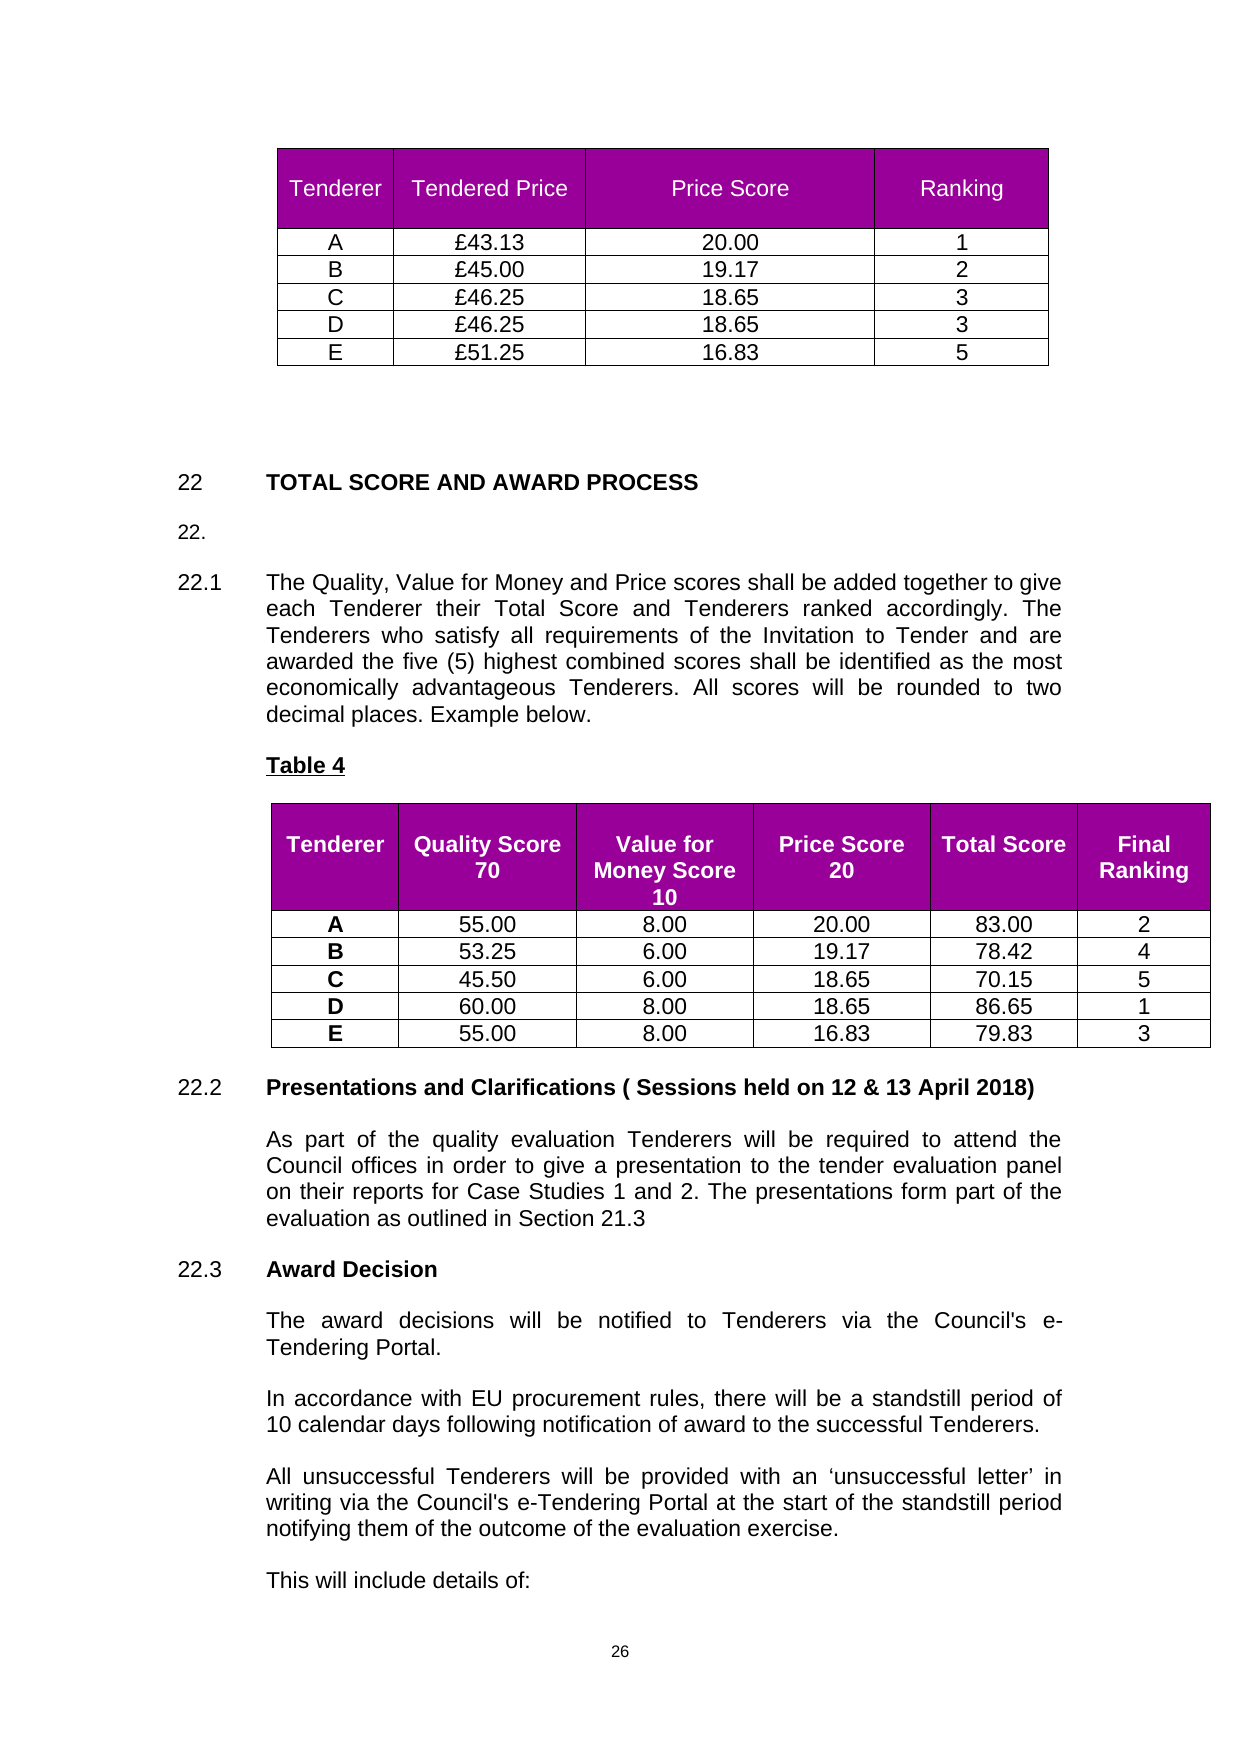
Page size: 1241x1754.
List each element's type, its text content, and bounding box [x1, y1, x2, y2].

text In accordance with EU procurement rules, there will be a standstill period of 10 calendar days following notification of award to the successful Tenderers. [266, 1385, 1063, 1438]
table_header Tenderer [272, 804, 398, 910]
table_cell 83.00 [931, 911, 1077, 937]
table_cell 18.65 [754, 966, 930, 992]
table_cell 3 [875, 284, 1048, 310]
table_cell 1 [1078, 993, 1210, 1019]
table_cell 4 [1078, 938, 1210, 964]
table_cell 60.00 [399, 993, 576, 1019]
table_cell 78.42 [931, 938, 1077, 964]
table_cell 5 [1078, 966, 1210, 992]
table_header Tenderer [278, 149, 393, 228]
table_cell 5 [875, 339, 1048, 365]
table_cell 8.00 [577, 1020, 753, 1047]
table_cell E [278, 339, 393, 365]
table_header Ranking [875, 149, 1048, 228]
table_cell 2 [875, 256, 1048, 283]
table_cell 20.00 [586, 229, 874, 255]
text This will include details of: [266, 1567, 1063, 1593]
table_cell 3 [1078, 1020, 1210, 1047]
table_cell 45.50 [399, 966, 576, 992]
table_cell 55.00 [399, 1020, 576, 1047]
table_cell D [278, 311, 393, 337]
text The Quality, Value for Money and Price scores shall be added together to give each Tenderer their Total Score and Tenderers ranked accordingly. The Tenderers who satisfy all requirements of the Invitation to Tender and are awarded the five (5) highest combined scores shall be identified as the most economically advantageous Tenderers. All scores will be rounded to two decimal places. Example below. [177, 569, 1063, 727]
table_cell 86.65 [931, 993, 1077, 1019]
table_cell 16.83 [754, 1020, 930, 1047]
table_header Final Ranking [1078, 804, 1210, 910]
table_cell 55.00 [399, 911, 576, 937]
table_cell 3 [875, 311, 1048, 337]
table_cell E [272, 1020, 398, 1047]
text Award Decision [177, 1256, 1063, 1282]
text Table 4 [266, 752, 1063, 778]
table_cell 6.00 [577, 938, 753, 964]
table_cell B [272, 938, 398, 964]
table_cell £51.25 [394, 339, 585, 365]
text As part of the quality evaluation Tenderers will be required to attend the Council offices in order to give a presentation to the tender evaluation panel on their reports for Case Studies 1 and 2. The presentations form part of the evaluation as outlined in Section 21.3 [266, 1126, 1063, 1231]
table_cell £46.25 [394, 284, 585, 310]
table_cell £46.25 [394, 311, 585, 337]
table_header Price Score [586, 149, 874, 228]
table_cell £45.00 [394, 256, 585, 283]
table_cell A [272, 911, 398, 937]
text All unsuccessful Tenderers will be provided with an ‘unsuccessful letter’ in writing via the Council's e-Tendering Portal at the start of the standstill period notifying them of the outcome of the evaluation exercise. [266, 1463, 1063, 1542]
table_header Quality Score 70 [399, 804, 576, 910]
table_cell B [278, 256, 393, 283]
text The award decisions will be notified to Tenderers via the Council's e-Tendering Portal. [266, 1307, 1063, 1360]
table_cell 18.65 [586, 284, 874, 310]
table_header Value for Money Score 10 [577, 804, 753, 910]
list 22 Total Score and Award Process [177, 468, 1063, 495]
table_cell 79.83 [931, 1020, 1077, 1047]
table_header Price Score 20 [754, 804, 930, 910]
table_cell £43.13 [394, 229, 585, 255]
table_cell 16.83 [586, 339, 874, 365]
table_header Total Score [931, 804, 1077, 910]
table_cell 19.17 [754, 938, 930, 964]
table_cell C [278, 284, 393, 310]
table_cell 18.65 [586, 311, 874, 337]
text Presentations and Clarifications ( Sessions held on 12 & 13 April 2018) [177, 1074, 1063, 1101]
table_cell A [278, 229, 393, 255]
table_cell C [272, 966, 398, 992]
table_cell 19.17 [586, 256, 874, 283]
table_header Tendered Price [394, 149, 585, 228]
table_cell 2 [1078, 911, 1210, 937]
table_cell D [272, 993, 398, 1019]
table_cell 53.25 [399, 938, 576, 964]
table_cell 8.00 [577, 993, 753, 1019]
table_cell 6.00 [577, 966, 753, 992]
table_cell 1 [875, 229, 1048, 255]
table_cell 20.00 [754, 911, 930, 937]
table_cell 70.15 [931, 966, 1077, 992]
table_cell 8.00 [577, 911, 753, 937]
table_cell 18.65 [754, 993, 930, 1019]
